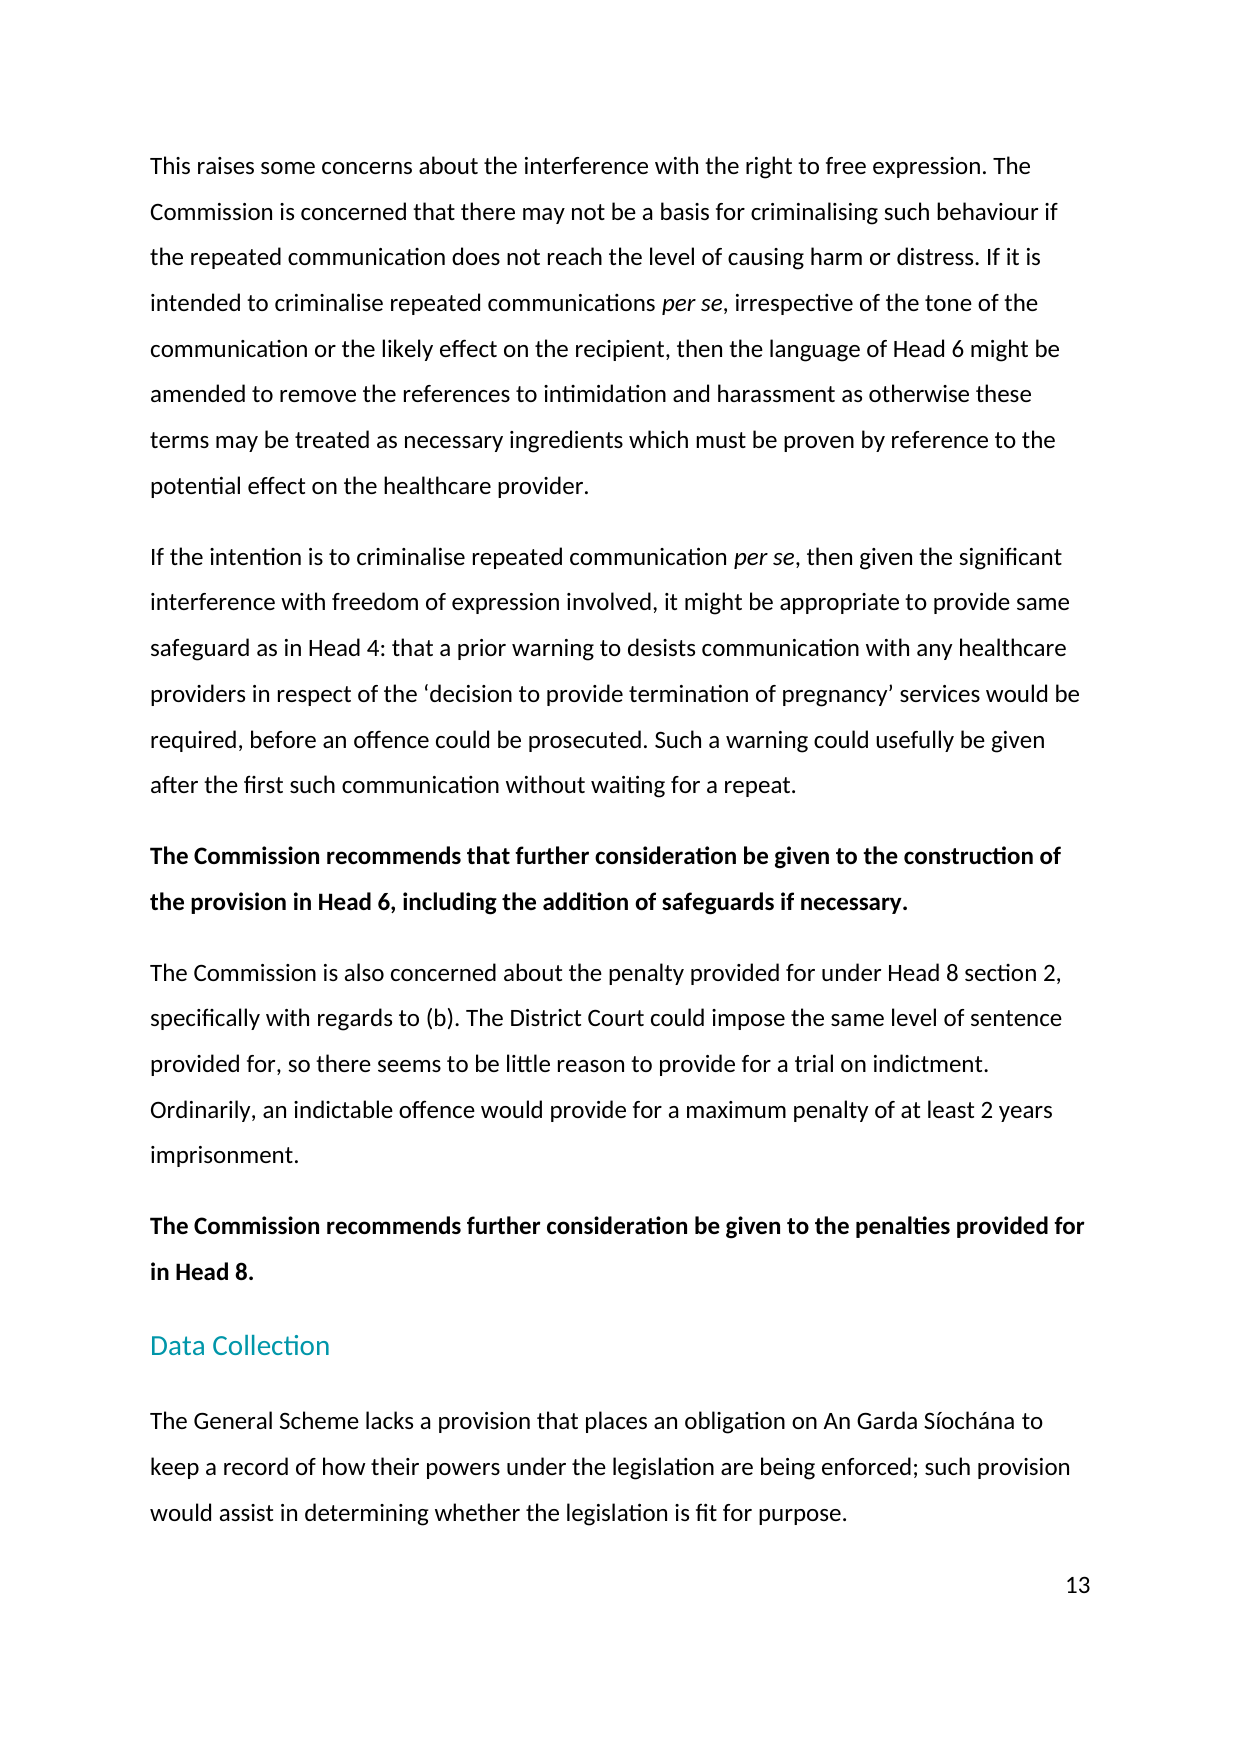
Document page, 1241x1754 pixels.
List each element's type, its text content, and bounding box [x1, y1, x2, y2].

text This raises some concerns about the interference with the right to free expression. The Commission is concerned that there may not be a basis for criminalising such behaviour if the repeated communication does not reach the level of causing harm or distress. If it is intended to criminalise repeated communications per se, irrespective of the tone of the communication or the likely effect on the recipient, then the language of Head 6 might be amended to remove the references to intimidation and harassment as otherwise these terms may be treated as necessary ingredients which must be proven by reference to the potential effect on the healthcare provider. [150, 150, 1090, 501]
text The Commission is also concerned about the penalty provided for under Head 8 section 2, specifically with regards to (b). The District Court could impose the same level of sentence provided for, so there seems to be little reason to provide for a trial on indictment. Ordinarily, an indictable offence would provide for a maximum penalty of at least 2 years imprisonment. [150, 957, 1090, 1170]
text The Commission recommends further consideration be given to the penalties provided for in Head 8. [150, 1210, 1090, 1287]
subtitle Data Collection [150, 1327, 1090, 1362]
text The Commission recommends that further consideration be given to the construction of the provision in Head 6, including the addition of safeguards if necessary. [150, 840, 1090, 916]
text The General Scheme lacks a provision that places an obligation on An Garda Síochána to keep a record of how their powers under the legislation are being enforced; such provision would assist in determining whether the legislation is fit for purpose. [150, 1405, 1090, 1527]
text If the intention is to criminalise repeated communication per se, then given the significant interference with freedom of expression involved, it might be appropriate to provide same safeguard as in Head 4: that a prior warning to desists communication with any healthcare providers in respect of the ‘decision to provide termination of pregnancy’ services would be required, before an offence could be prosecuted. Such a warning could usefully be given after the first such communication without waiting for a repeat. [150, 541, 1090, 800]
